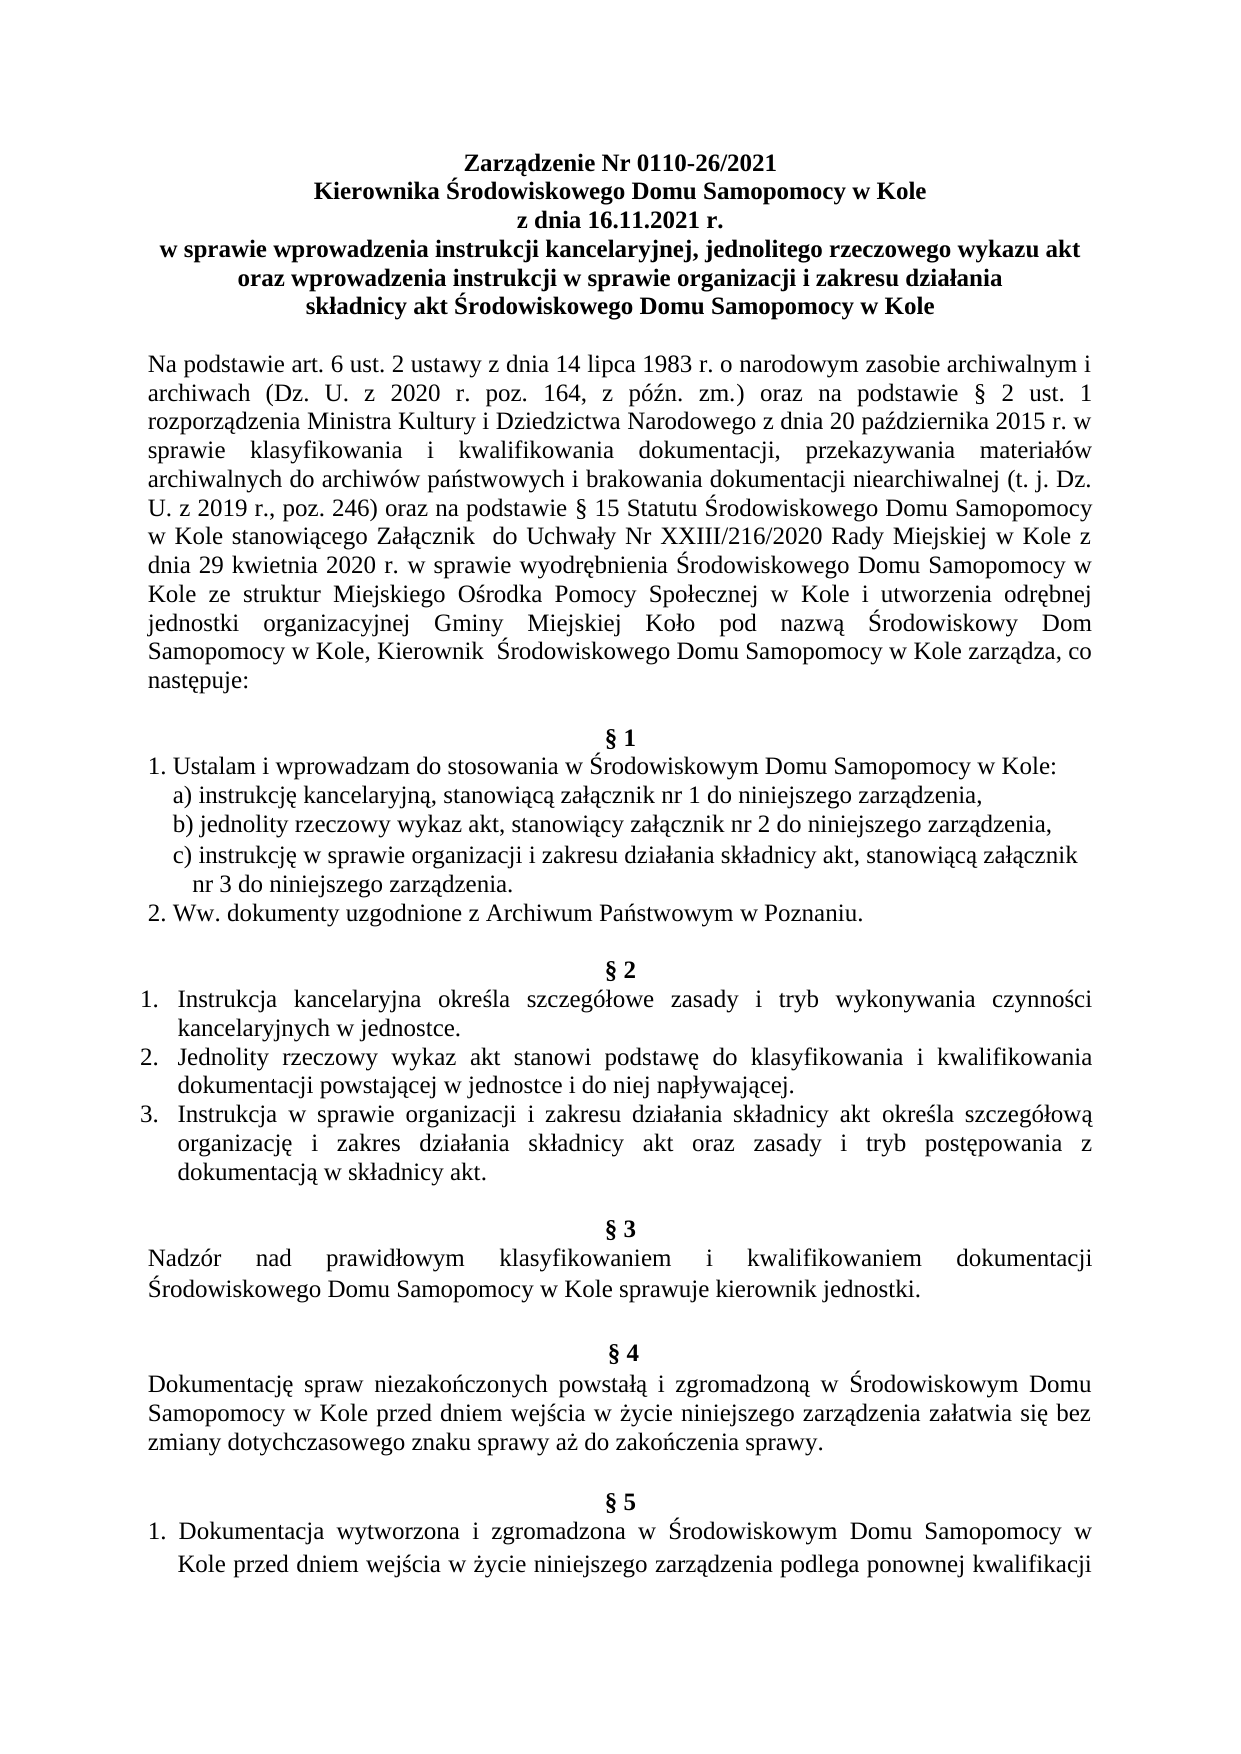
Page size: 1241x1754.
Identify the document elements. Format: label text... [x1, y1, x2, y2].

list Jednolity rzeczowy wykaz akt stanowi podstawę do klasyfikowania i kwalifikowania dokumentacji powstającej w jednostce i do niej napływającej. [140, 1042, 1093, 1099]
text 1. Ustalam i wprowadzam do stosowania w Środowiskowym Domu Samopomocy w Kole: [148, 751, 1093, 780]
list Instrukcja w sprawie organizacji i zakresu działania składnicy akt określa szczegółową organizację i zakres działania składnicy akt oraz zasady i tryb postępowania z dokumentacją w składnicy akt. [140, 1099, 1093, 1185]
text § 3 [148, 1214, 1093, 1243]
text a) instrukcję kancelaryjną, stanowiącą załącznik nr 1 do niniejszego zarządzenia, [148, 780, 1093, 809]
text Nadzór nad prawidłowym klasyfikowaniem i kwalifikowaniem dokumentacji Środowiskowego Domu Samopomocy w Kole sprawuje kierownik jednostki. [148, 1243, 1093, 1303]
text Dokumentację spraw niezakończonych powstałą i zgromadzoną w Środowiskowym Domu Samopomocy w Kole przed dniem wejścia w życie niniejszego zarządzenia załatwia się bez zmiany dotychczasowego znaku sprawy aż do zakończenia sprawy. [148, 1369, 1093, 1455]
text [148, 1516, 1093, 1577]
list Instrukcja kancelaryjna określa szczegółowe zasady i tryb wykonywania czynności kancelaryjnych w jednostce. [140, 984, 1093, 1042]
text Zarządzenie Nr 0110-26/2021 Kierownika Środowiskowego Domu Samopomocy w Kole z dnia 16.11.2021 r. w sprawie wprowadzenia instrukcji kancelaryjnej, jednolitego rzeczowego wykazu akt oraz wprowadzenia instrukcji w sprawie organizacji i zakresu działania [148, 148, 1093, 291]
text c) instrukcję w sprawie organizacji i zakresu działania składnicy akt, stanowiącą załącznik nr 3 do niniejszego zarządzenia. [148, 840, 1093, 898]
text składnicy akt Środowiskowego Domu Samopomocy w Kole [148, 291, 1093, 320]
text § 4 [148, 1338, 1093, 1366]
text § 5 [148, 1487, 1093, 1516]
text § 1 [148, 723, 1093, 751]
text § 2 [148, 955, 1093, 984]
text b) jednolity rzeczowy wykaz akt, stanowiący załącznik nr 2 do niniejszego zarządzenia, [148, 809, 1093, 838]
text 2. Ww. dokumenty uzgodnione z Archiwum Państwowym w Poznaniu. [148, 898, 1093, 927]
text Na podstawie art. 6 ust. 2 ustawy z dnia 14 lipca 1983 r. o narodowym zasobie archiwalnym i archiwach (Dz. U. z 2020 r. poz. 164, z późn. zm.) oraz na podstawie § 2 ust. 1 rozporządzenia Ministra Kultury i Dziedzictwa Narodowego z dnia 20 października 2015 r. w sprawie klasyfikowania i kwalifikowania dokumentacji, przekazywania materiałów archiwalnych do archiwów państwowych i brakowania dokumentacji niearchiwalnej (t. j. Dz. U. z 2019 r., poz. 246) oraz na podstawie § 15 Statutu Środowiskowego Domu Samopomocy w Kole stanowiącego Załącznik do Uchwały Nr XXIII/216/2020 Rady Miejskiej w Kole z dnia 29 kwietnia 2020 r. w sprawie wyodrębnienia Środowiskowego Domu Samopomocy w Kole ze struktur Miejskiego Ośrodka Pomocy Społecznej w Kole i utworzenia odrębnej jednostki organizacyjnej Gminy Miejskiej Koło pod nazwą Środowiskowy Dom Samopomocy w Kole, Kierownik Środowiskowego Domu Samopomocy w Kole zarządza, co następuje: [148, 349, 1093, 694]
